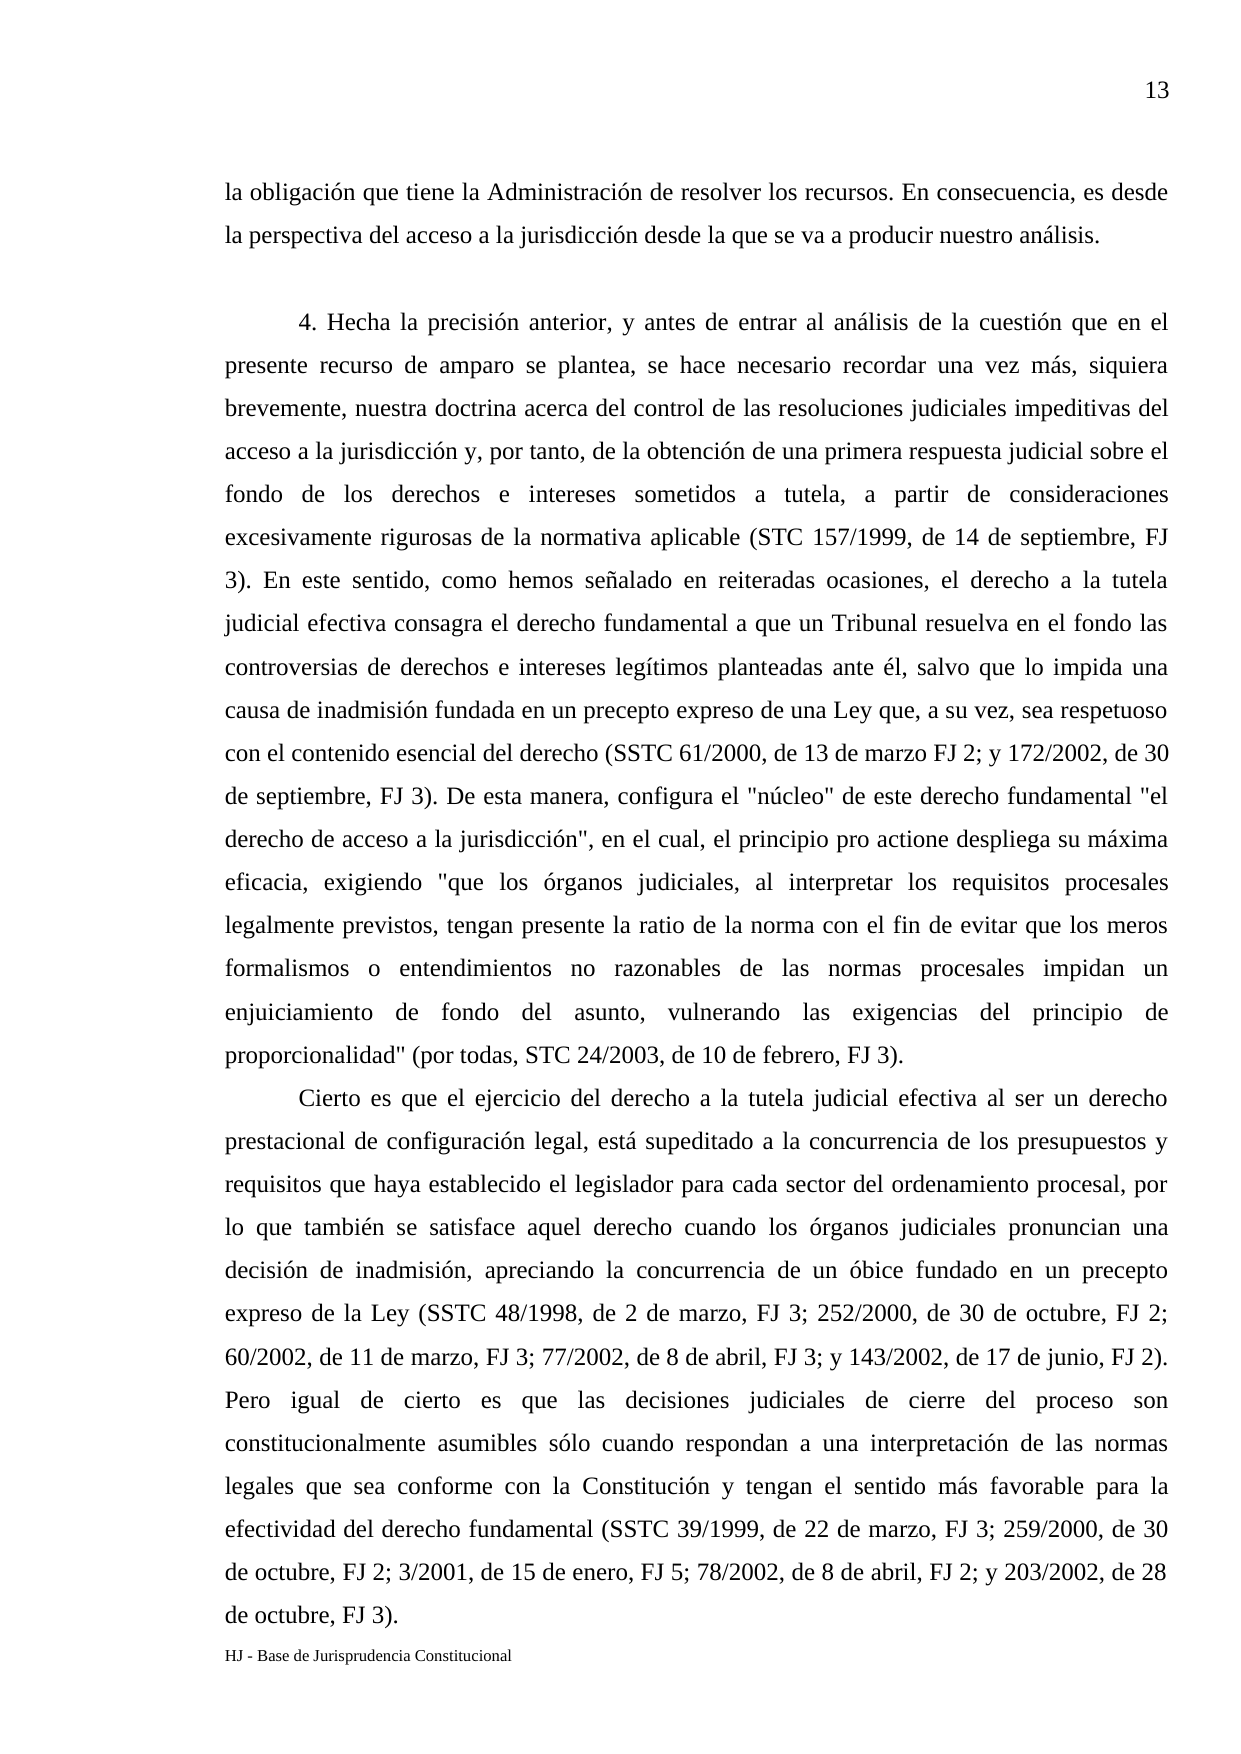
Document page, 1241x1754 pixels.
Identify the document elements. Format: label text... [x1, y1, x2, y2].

text Cierto es que el ejercicio del derecho a la tutela judicial efectiva al ser un derecho prestacional de configuración legal, está supeditado a la concurrencia de los presupuestos y requisitos que haya establecido el legislador para cada sector del ordenamiento procesal, por lo que también se satisface aquel derecho cuando los órganos judiciales pronuncian una decisión de inadmisión, apreciando la concurrencia de un óbice fundado en un precepto expreso de la Ley (SSTC 48/1998, de 2 de marzo, FJ 3; 252/2000, de 30 de octubre, FJ 2; 60/2002, de 11 de marzo, FJ 3; 77/2002, de 8 de abril, FJ 3; y 143/2002, de 17 de junio, FJ 2). Pero igual de cierto es que las decisiones judiciales de cierre del proceso son constitucionalmente asumibles sólo cuando respondan a una interpretación de las normas legales que sea conforme con la Constitución y tengan el sentido más favorable para la efectividad del derecho fundamental (SSTC 39/1999, de 22 de marzo, FJ 3; 259/2000, de 30 de octubre, FJ 2; 3/2001, de 15 de enero, FJ 5; 78/2002, de 8 de abril, FJ 2; y 203/2002, de 28 de octubre, FJ 3). [224, 1083, 1169, 1629]
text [224, 177, 1169, 249]
text 4. Hecha la precisión anterior, y antes de entrar al análisis de la cuestión que en el presente recurso de amparo se plantea, se hace necesario recordar una vez más, siquiera brevemente, nuestra doctrina acerca del control de las resoluciones judiciales impeditivas del acceso a la jurisdicción y, por tanto, de la obtención de una primera respuesta judicial sobre el fondo de los derechos e intereses sometidos a tutela, a partir de consideraciones excesivamente rigurosas de la normativa aplicable (STC 157/1999, de 14 de septiembre, FJ 3). En este sentido, como hemos señalado en reiteradas ocasiones, el derecho a la tutela judicial efectiva consagra el derecho fundamental a que un Tribunal resuelva en el fondo las controversias de derechos e intereses legítimos planteadas ante él, salvo que lo impida una causa de inadmisión fundada en un precepto expreso de una Ley que, a su vez, sea respetuoso con el contenido esencial del derecho (SSTC 61/2000, de 13 de marzo FJ 2; y 172/2002, de 30 de septiembre, FJ 3). De esta manera, configura el "núcleo" de este derecho fundamental "el derecho de acceso a la jurisdicción", en el cual, el principio pro actione despliega su máxima eficacia, exigiendo "que los órganos judiciales, al interpretar los requisitos procesales legalmente previstos, tengan presente la ratio de la norma con el fin de evitar que los meros formalismos o entendimientos no razonables de las normas procesales impidan un enjuiciamiento de fondo del asunto, vulnerando las exigencias del principio de proporcionalidad" (por todas, STC 24/2003, de 10 de febrero, FJ 3). [224, 307, 1169, 1068]
